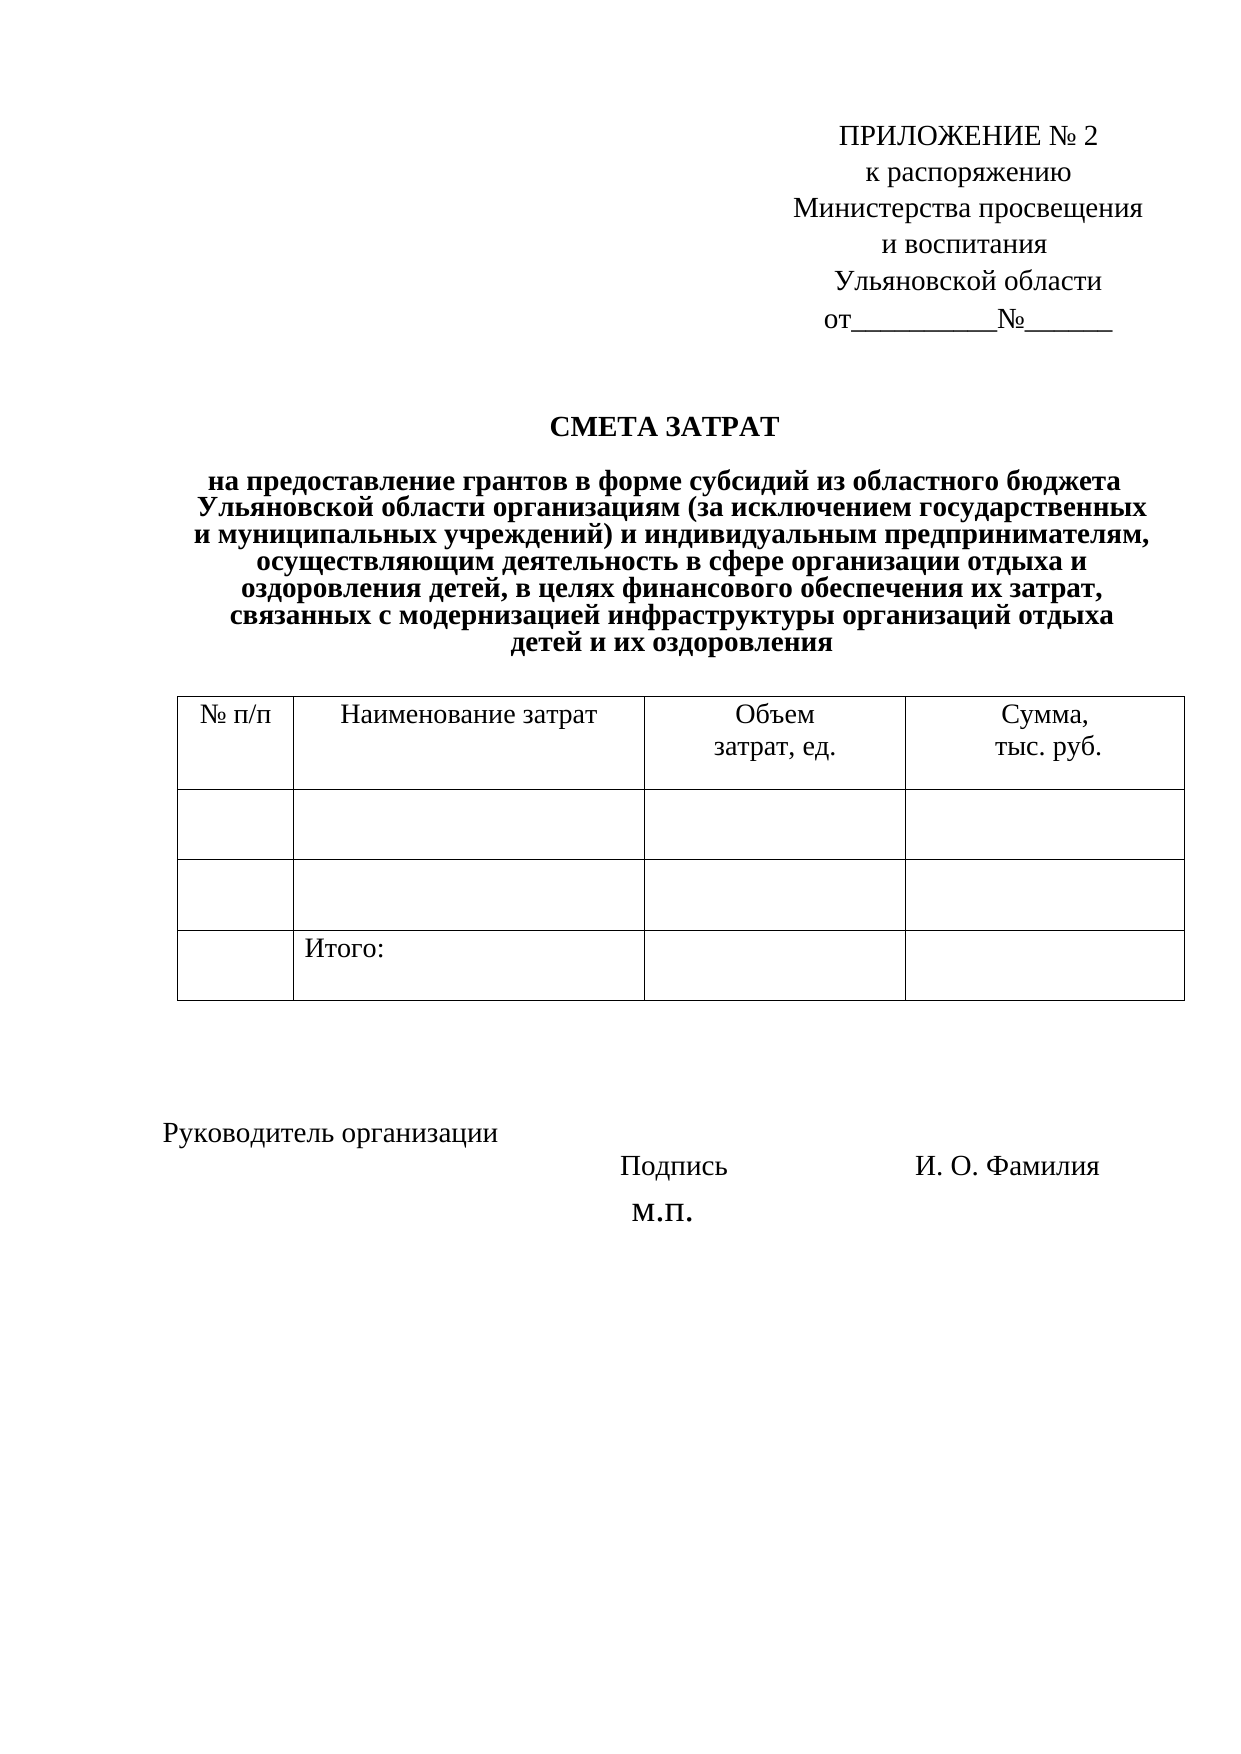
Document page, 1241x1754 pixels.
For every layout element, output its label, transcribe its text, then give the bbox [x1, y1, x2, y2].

text СМЕТА ЗАТРАТ [177, 415, 1152, 469]
table_cell [906, 860, 1184, 929]
table_cell [645, 790, 905, 859]
table_header Наименование затрат [294, 697, 644, 789]
table_cell [178, 790, 293, 859]
text Подпись И. О. Фамилия [179, 1148, 1117, 1182]
table_cell [178, 860, 293, 929]
table_cell [178, 931, 293, 1000]
table_header Объем затрат, ед. [645, 697, 905, 789]
table_cell [906, 790, 1184, 859]
text м.п. [631, 1187, 1152, 1230]
table_cell [645, 860, 905, 929]
table_cell Итого: [294, 931, 644, 1000]
table_cell [294, 790, 644, 859]
text Руководитель организации [162, 1115, 1152, 1148]
text ПРИЛОЖЕНИЕ № 2 [785, 118, 1152, 152]
table_header № п/п [178, 697, 293, 789]
table_cell [294, 860, 644, 929]
table_cell [645, 931, 905, 1000]
text Министерства просвещения и воспитания Ульяновской области [785, 190, 1150, 296]
text к распоряжению [785, 154, 1152, 188]
text на предоставление грантов в форме субсидий из областного бюджета Ульяновской области организациям (за исключением государственных и муниципальных учреждений) и индивидуальным предпринимателям, осуществляющим деятельность в сфере организации отдыха и оздоровления детей, в целях финансового обеспечения их затрат, связанных с модернизацией инфраструктуры организаций отдыха детей и их оздоровления [177, 469, 1152, 657]
table_header Сумма, тыс. руб. [906, 697, 1184, 789]
text от__________№______ [785, 301, 1150, 334]
table_cell [906, 931, 1184, 1000]
